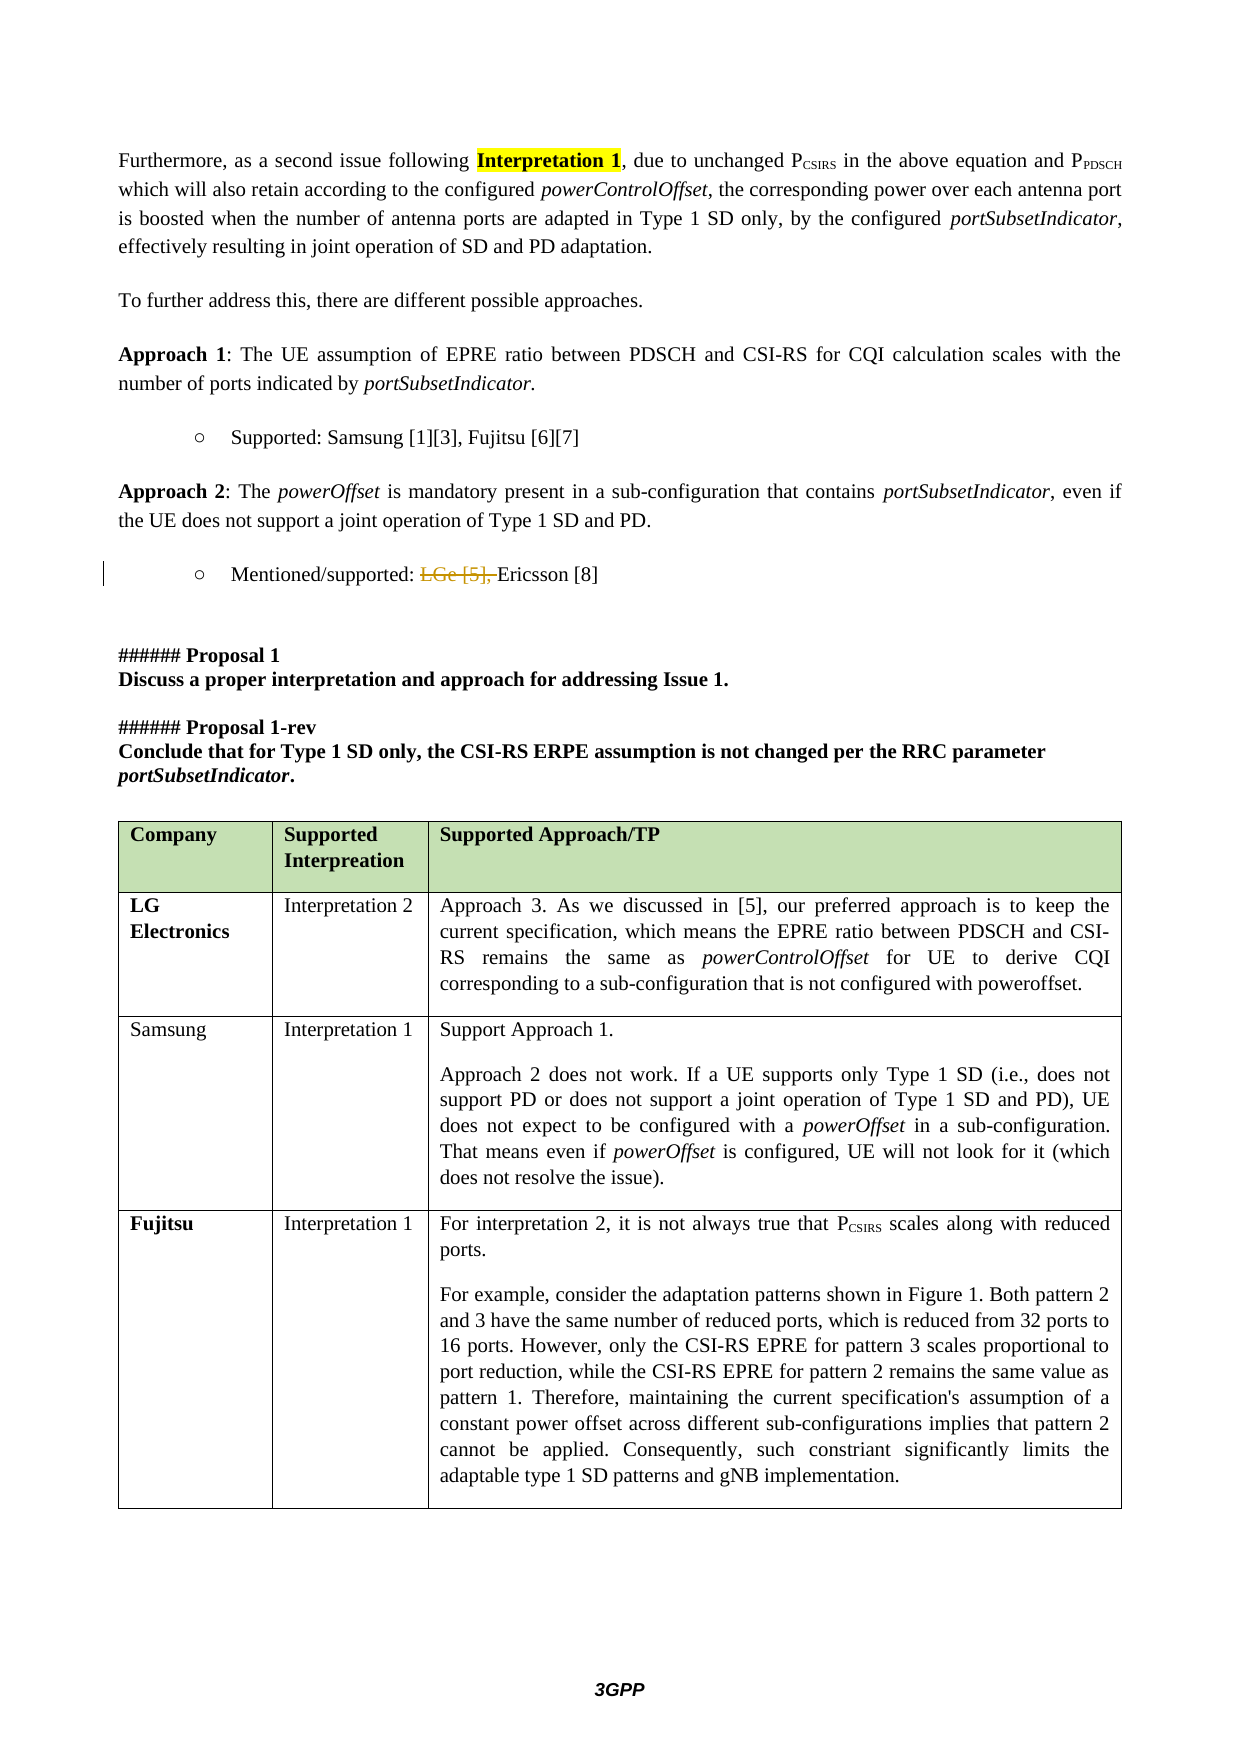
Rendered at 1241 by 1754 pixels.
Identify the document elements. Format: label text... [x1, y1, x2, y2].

text Discuss a proper interpretation and approach for addressing Issue 1. [118, 667, 1122, 691]
text Approach 2: The powerOffset is mandatory present in a sub-configuration that contains portSubsetIndicator, even if the UE does not support a joint operation of Type 1 SD and PD. [118, 479, 1122, 532]
text ###### Proposal 1-rev [118, 715, 1122, 739]
text Conclude that for Type 1 SD only, the CSI-RS ERPE assumption is not changed per the RRC parameter portSubsetIndicator. [118, 739, 1122, 787]
list Supported: Samsung [1][3], Fujitsu [6][7] [193, 425, 1122, 449]
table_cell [429, 1211, 1121, 1508]
table_header Supported Interpreation [273, 822, 428, 892]
table_cell Interpretation 2 [273, 893, 428, 1016]
table_cell Samsung [119, 1017, 272, 1210]
table_header Supported Approach/TP [429, 822, 1121, 892]
table_header Company [119, 822, 272, 892]
table_cell Support Approach 1. Approach 2 does not work. If a UE supports only Type 1 SD (i.e., does not support PD or does not support a joint operation of Type 1 SD and PD), UE does not expect to be configured with a powerOffset in a sub-configuration. That means even if powerOffset is configured, UE will not look for it (which does not resolve the issue). [429, 1017, 1121, 1210]
text To further address this, there are different possible approaches. [118, 288, 1122, 312]
text Approach 1: The UE assumption of EPRE ratio between PDSCH and CSI-RS for CQI calculation scales with the number of ports indicated by portSubsetIndicator. [118, 342, 1122, 395]
text Furthermore, as a second issue following Interpretation 1, due to unchanged PCSIRS in the above equation and PPDSCH which will also retain according to the configured powerControlOffset, the corresponding power over each antenna port is boosted when the number of antenna ports are adapted in Type 1 SD only, by the configured portSubsetIndicator, effectively resulting in joint operation of SD and PD adaptation. [118, 148, 1122, 258]
table_cell Approach 3. As we discussed in [5], our preferred approach is to keep the current specification, which means the EPRE ratio between PDSCH and CSI-RS remains the same as powerControlOffset for UE to derive CQI corresponding to a sub-configuration that is not configured with poweroffset. [429, 893, 1121, 1016]
table_cell LG Electronics [119, 893, 272, 1016]
text ###### Proposal 1 [118, 643, 1122, 667]
table_cell Interpretation 1 [273, 1017, 428, 1210]
table_cell Interpretation 1 [273, 1211, 428, 1508]
table_cell Fujitsu [119, 1211, 272, 1508]
list Mentioned/supported: Ericsson [8] [193, 561, 1122, 586]
